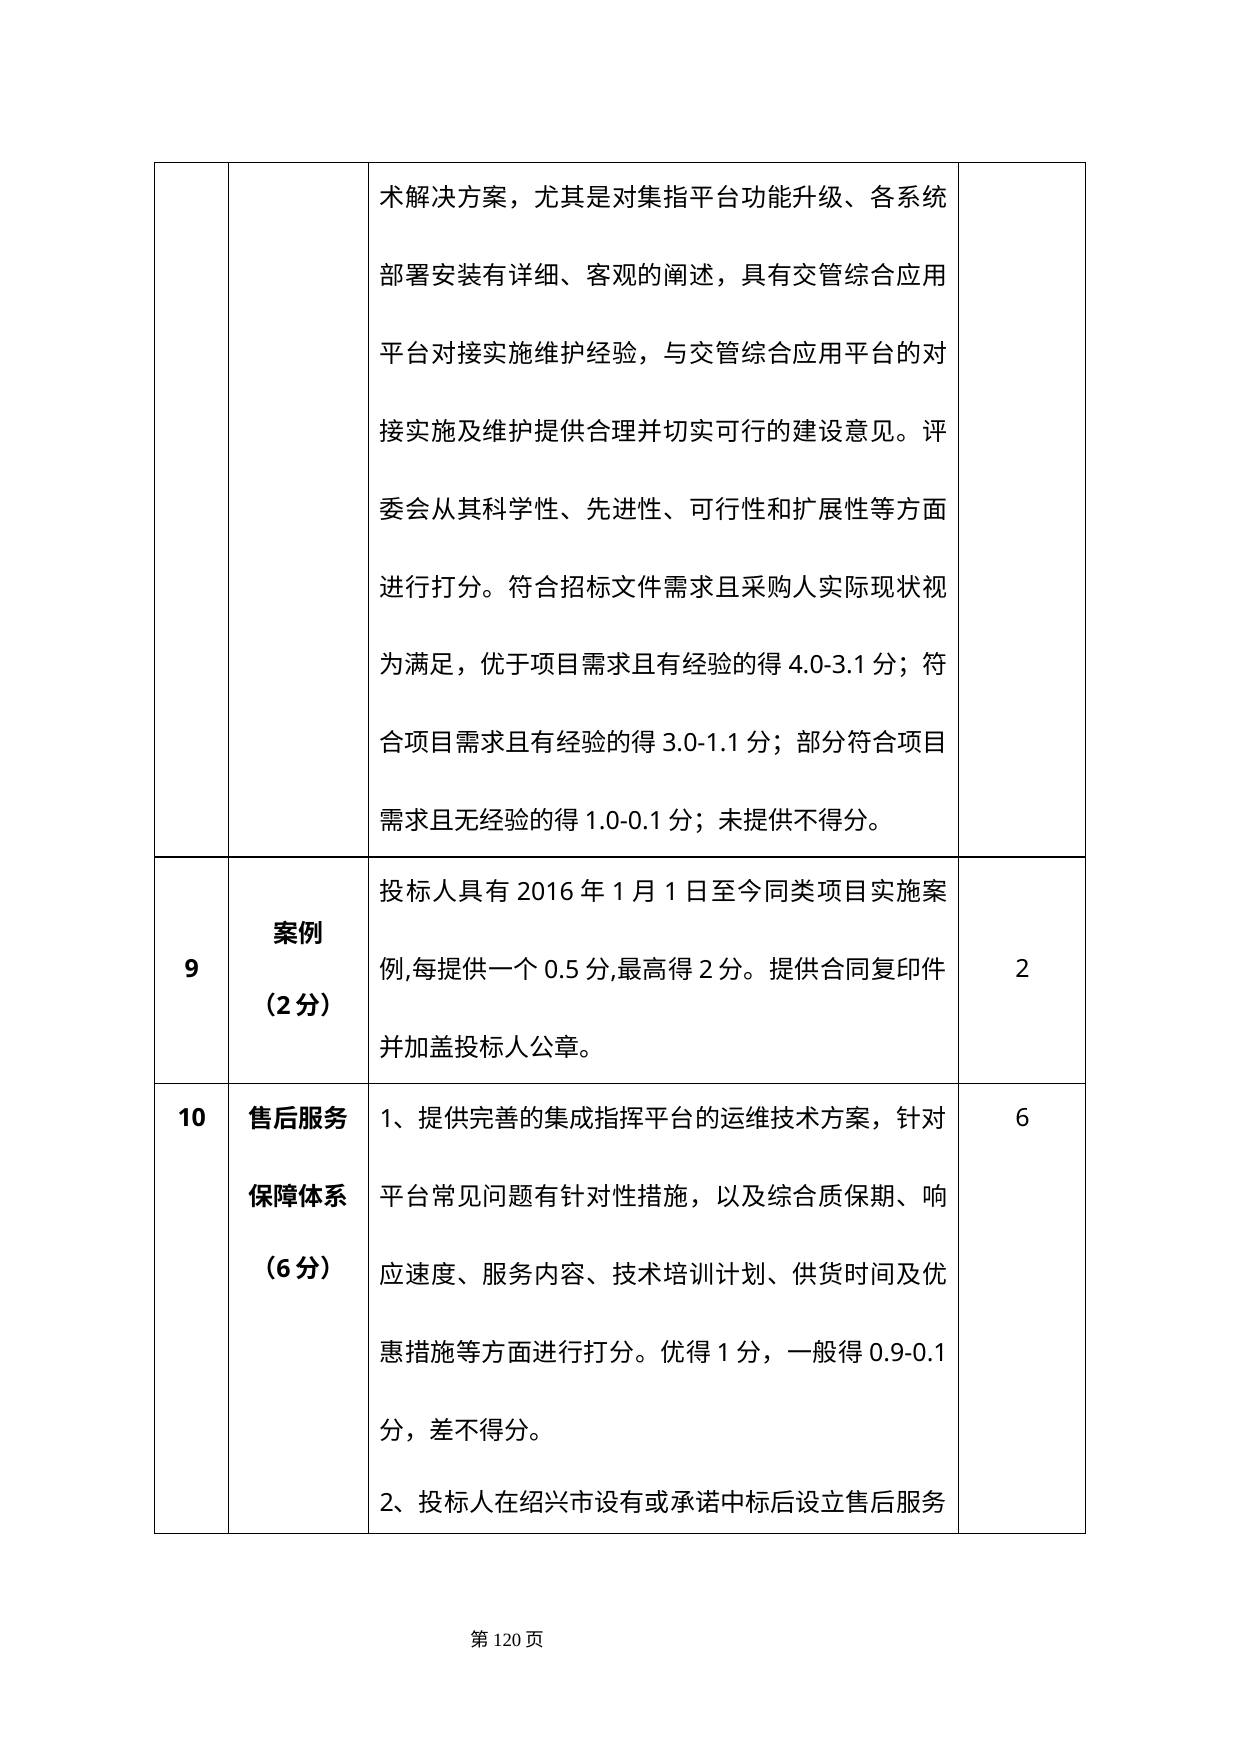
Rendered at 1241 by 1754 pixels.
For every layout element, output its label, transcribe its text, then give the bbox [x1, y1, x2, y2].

table_cell 2 [959, 858, 1085, 1083]
table_cell 4 [959, 163, 1085, 856]
table_cell 案例 （2分） [229, 858, 368, 1083]
table_cell 售后服务保障体系 （6分） [229, 1084, 368, 1533]
table_cell 投标人具有2016年1月1日至今同类项目实施案例,每提供一个0.5分,最高得2分。提供合同复印件并加盖投标人公章。 [369, 858, 958, 1083]
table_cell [369, 163, 958, 856]
table_cell 6 [959, 1084, 1085, 1533]
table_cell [369, 1084, 958, 1533]
table_cell 9 [155, 858, 228, 1083]
table_cell 10 [155, 1084, 228, 1533]
